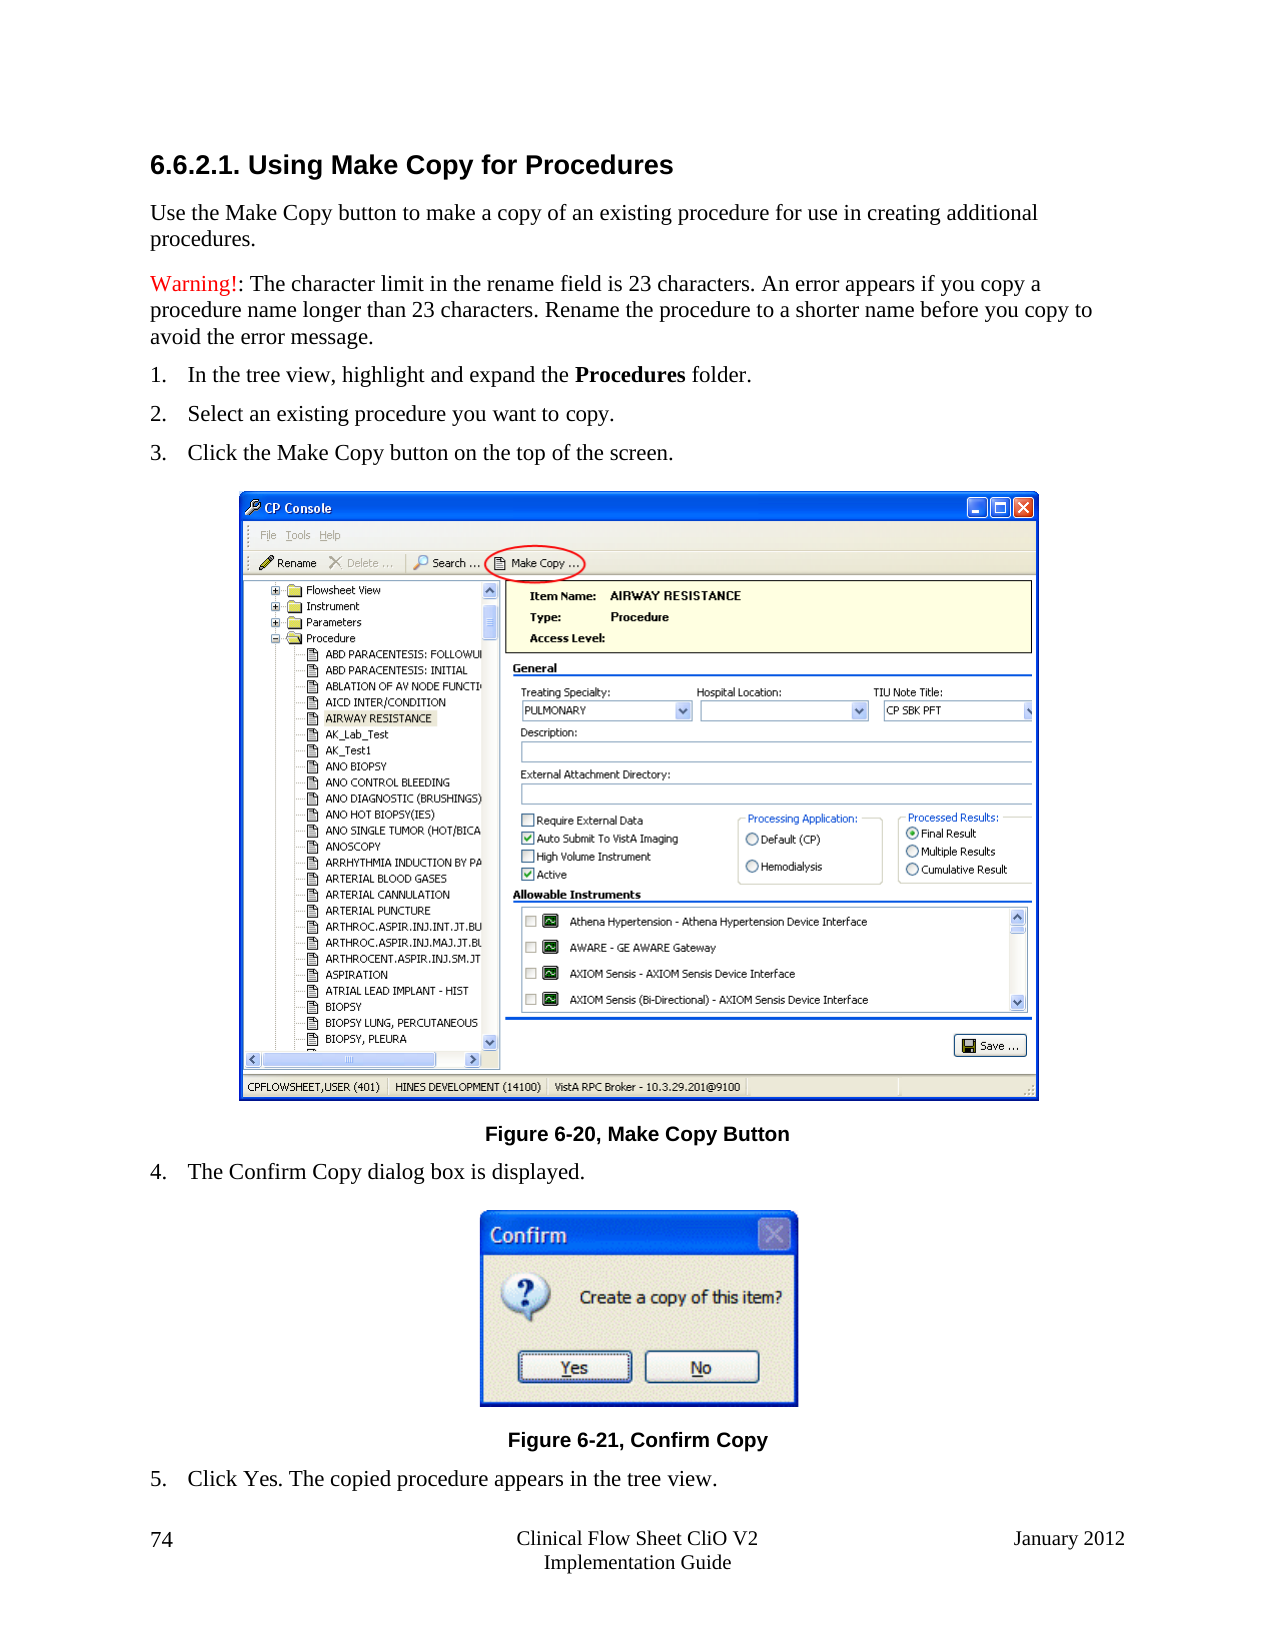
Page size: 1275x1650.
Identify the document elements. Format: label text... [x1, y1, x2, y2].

list Click Yes. The copied procedure appears in the tree view. [150, 1464, 1164, 1491]
picture [479, 1210, 799, 1407]
list The Confirm Copy dialog box is displayed. [150, 1158, 1164, 1184]
text Warning!: The character limit in the rename field is 23 characters. An error appears if you copy a procedure name longer than 23 characters. Rename the procedure to a shorter name before you copy to avoid the error message. [150, 270, 1096, 349]
list Select an existing procedure you want to copy. [150, 401, 1164, 427]
subtitle Using Make Copy for Procedures [150, 149, 1164, 180]
list Click the Make Copy button on the top of the screen. [150, 439, 1164, 465]
text Figure 6-20, Make Copy Button [313, 1101, 962, 1145]
picture [239, 491, 1039, 1101]
text Use the Make Copy button to make a copy of an existing procedure for use in creating additional procedures. [150, 199, 1041, 251]
list In the tree view, highlight and expand the Procedures folder. [150, 362, 1164, 388]
